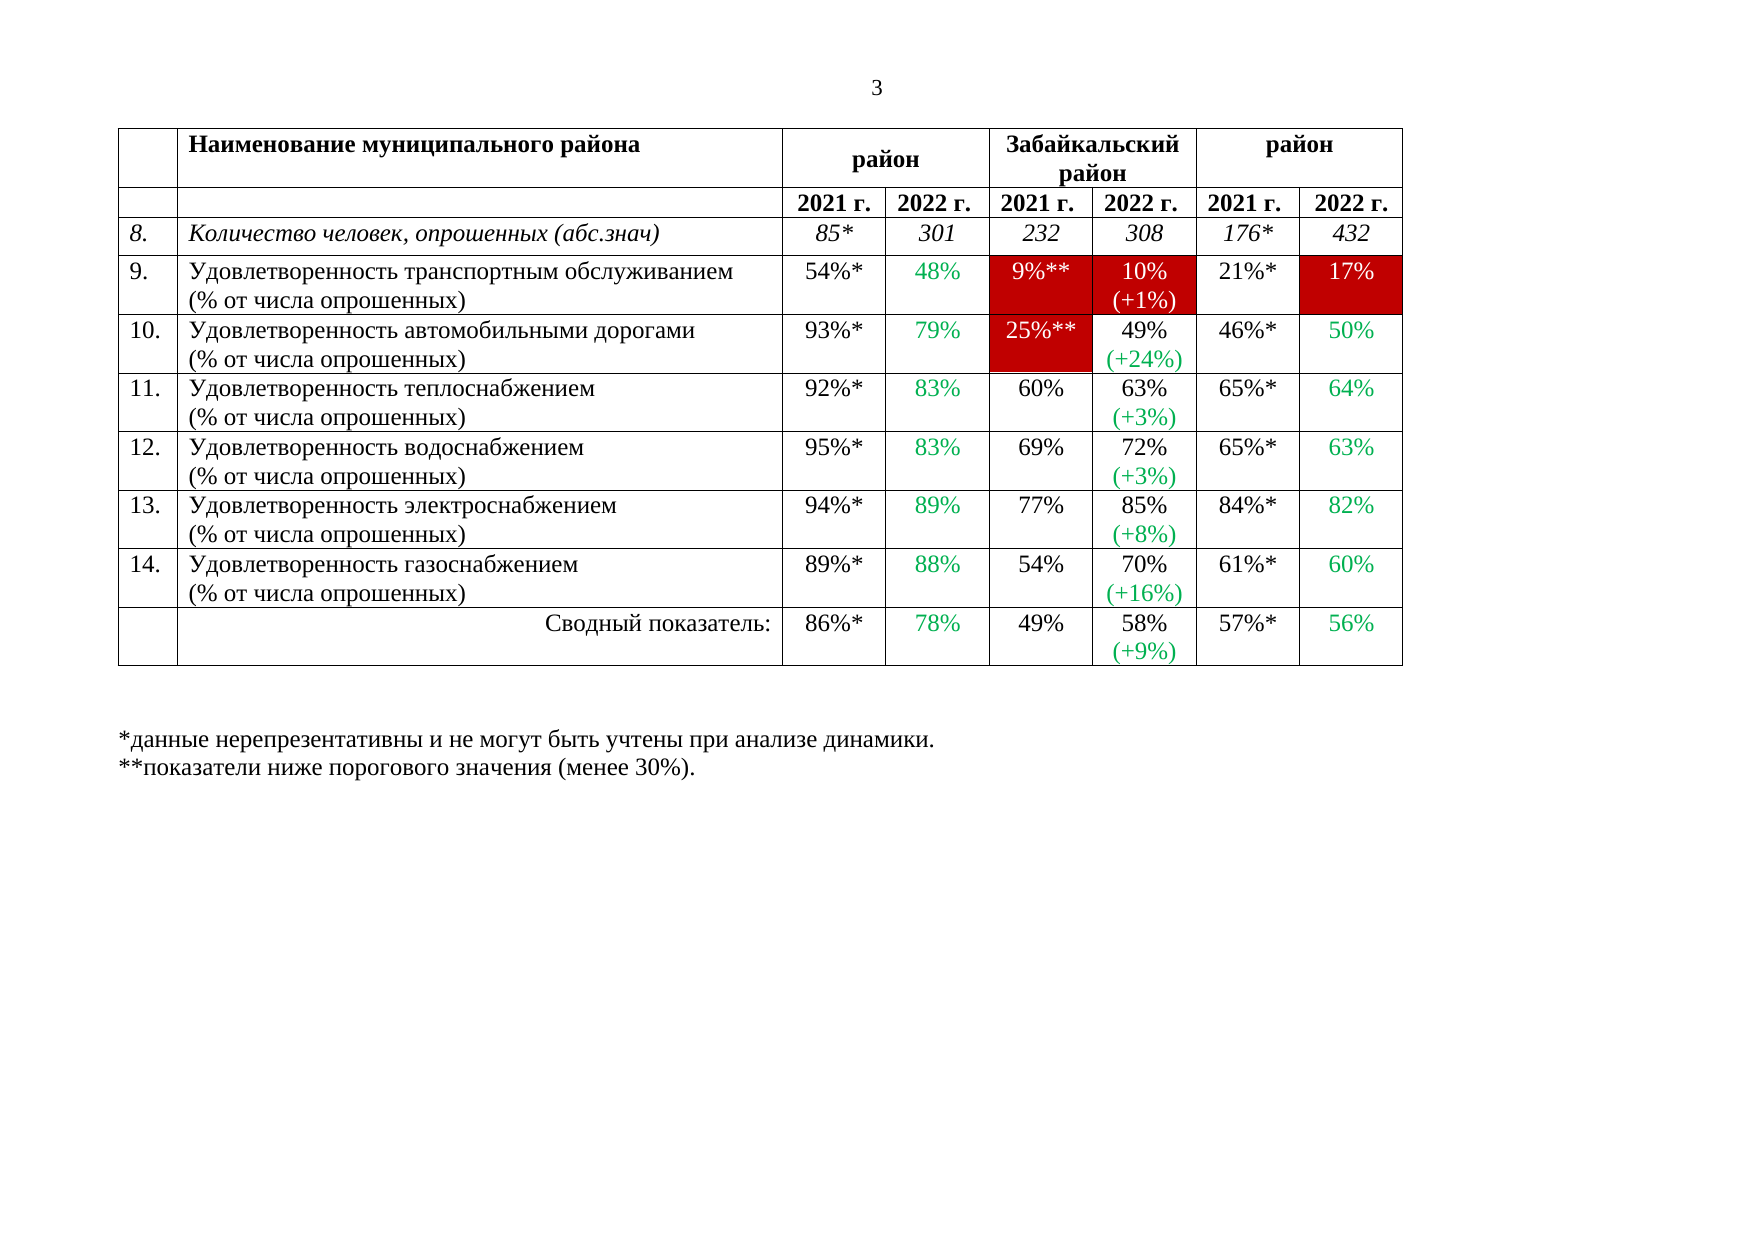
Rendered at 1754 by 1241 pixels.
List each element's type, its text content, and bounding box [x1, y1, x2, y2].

table_cell Удовлетворенность газоснабжением (% от числа опрошенных) [178, 549, 782, 607]
table_cell 63% [1300, 432, 1402, 489]
table_cell 65%* [1197, 374, 1299, 431]
table_cell 2022 г. [1093, 188, 1196, 217]
table_cell 49% (+24%) [1093, 315, 1196, 372]
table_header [178, 129, 782, 187]
table_cell 88% [886, 549, 989, 607]
table_header Улётовский район [1197, 129, 1402, 187]
table_cell 61%* [1197, 549, 1299, 607]
table_cell 57%* [1197, 608, 1299, 665]
table_cell 92%* [783, 374, 885, 431]
table_cell 82% [1300, 491, 1402, 548]
table_cell 301 [886, 218, 989, 255]
table_cell 86%* [783, 608, 885, 665]
table_cell 65%* [1197, 432, 1299, 489]
table_cell 94%* [783, 491, 885, 548]
table_cell Удовлетворенность автомобильными дорогами (% от числа опрошенных) [178, 315, 782, 372]
table_header [119, 129, 177, 187]
text *данные нерепрезентативны и не могут быть учтены при анализе динамики. [118, 724, 1636, 752]
table_cell 89% [886, 491, 989, 548]
table_cell 176* [1197, 218, 1299, 255]
table_cell 50% [1300, 315, 1402, 372]
table_cell [119, 315, 177, 372]
table_cell 21%* [1197, 256, 1299, 314]
table_cell 58% (+9%) [1093, 608, 1196, 665]
table_cell 83% [886, 374, 989, 431]
table_cell 25%** [990, 315, 1092, 372]
table_cell 83% [886, 432, 989, 489]
table_cell 2021 г. [1197, 188, 1299, 217]
table_cell 60% [1300, 549, 1402, 607]
table_cell 93%* [783, 315, 885, 372]
table_cell 77% [990, 491, 1092, 548]
table_cell [119, 256, 177, 314]
table_cell [119, 218, 177, 255]
table_cell 89%* [783, 549, 885, 607]
table_cell 9%** [990, 256, 1092, 314]
table_cell 2021 г. [783, 188, 885, 217]
table_cell Удовлетворенность электроснабжением (% от числа опрошенных) [178, 491, 782, 548]
table_cell Удовлетворенность транспортным обслуживанием (% от числа опрошенных) [178, 256, 782, 314]
table_cell 46%* [1197, 315, 1299, 372]
table_cell 72% (+3%) [1093, 432, 1196, 489]
table_cell Удовлетворенность водоснабжением (% от числа опрошенных) [178, 432, 782, 489]
table_cell Сводный показатель: [178, 608, 782, 665]
table_cell 56% [1300, 608, 1402, 665]
table_cell 85* [783, 218, 885, 255]
table_cell 432 [1300, 218, 1402, 255]
table_cell [119, 374, 177, 431]
table_cell 2022 г. [1300, 188, 1402, 217]
table_cell 85% (+8%) [1093, 491, 1196, 548]
text **показатели ниже порогового значения (менее 30%). [118, 752, 1636, 781]
table_header Кыринский район [783, 129, 989, 187]
table_cell 48% [886, 256, 989, 314]
table_cell [119, 549, 177, 607]
table_cell [178, 188, 782, 217]
table_cell 69% [990, 432, 1092, 489]
table_cell 64% [1300, 374, 1402, 431]
table_cell 79% [886, 315, 989, 372]
table_cell 95%* [783, 432, 885, 489]
table_cell 60% [990, 374, 1092, 431]
table_cell [119, 188, 177, 217]
table_cell Удовлетворенность теплоснабжением (% от числа опрошенных) [178, 374, 782, 431]
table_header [990, 129, 1196, 187]
table_cell 232 [990, 218, 1092, 255]
table_cell 17% [1300, 256, 1402, 314]
table_cell 10% (+1%) [1093, 256, 1196, 314]
table_cell 54%* [783, 256, 885, 314]
table_cell 2022 г. [886, 188, 989, 217]
table_cell 70% (+16%) [1093, 549, 1196, 607]
table_cell 49% [990, 608, 1092, 665]
table_cell 2021 г. [990, 188, 1092, 217]
table_cell [119, 432, 177, 489]
table_cell 63% (+3%) [1093, 374, 1196, 431]
table_cell Количество человек, опрошенных (абс.знач) [178, 218, 782, 255]
table_cell [119, 491, 177, 548]
table_cell 84%* [1197, 491, 1299, 548]
table_cell 54% [990, 549, 1092, 607]
table_cell [119, 608, 177, 665]
table_cell 78% [886, 608, 989, 665]
table_cell 308 [1093, 218, 1196, 255]
